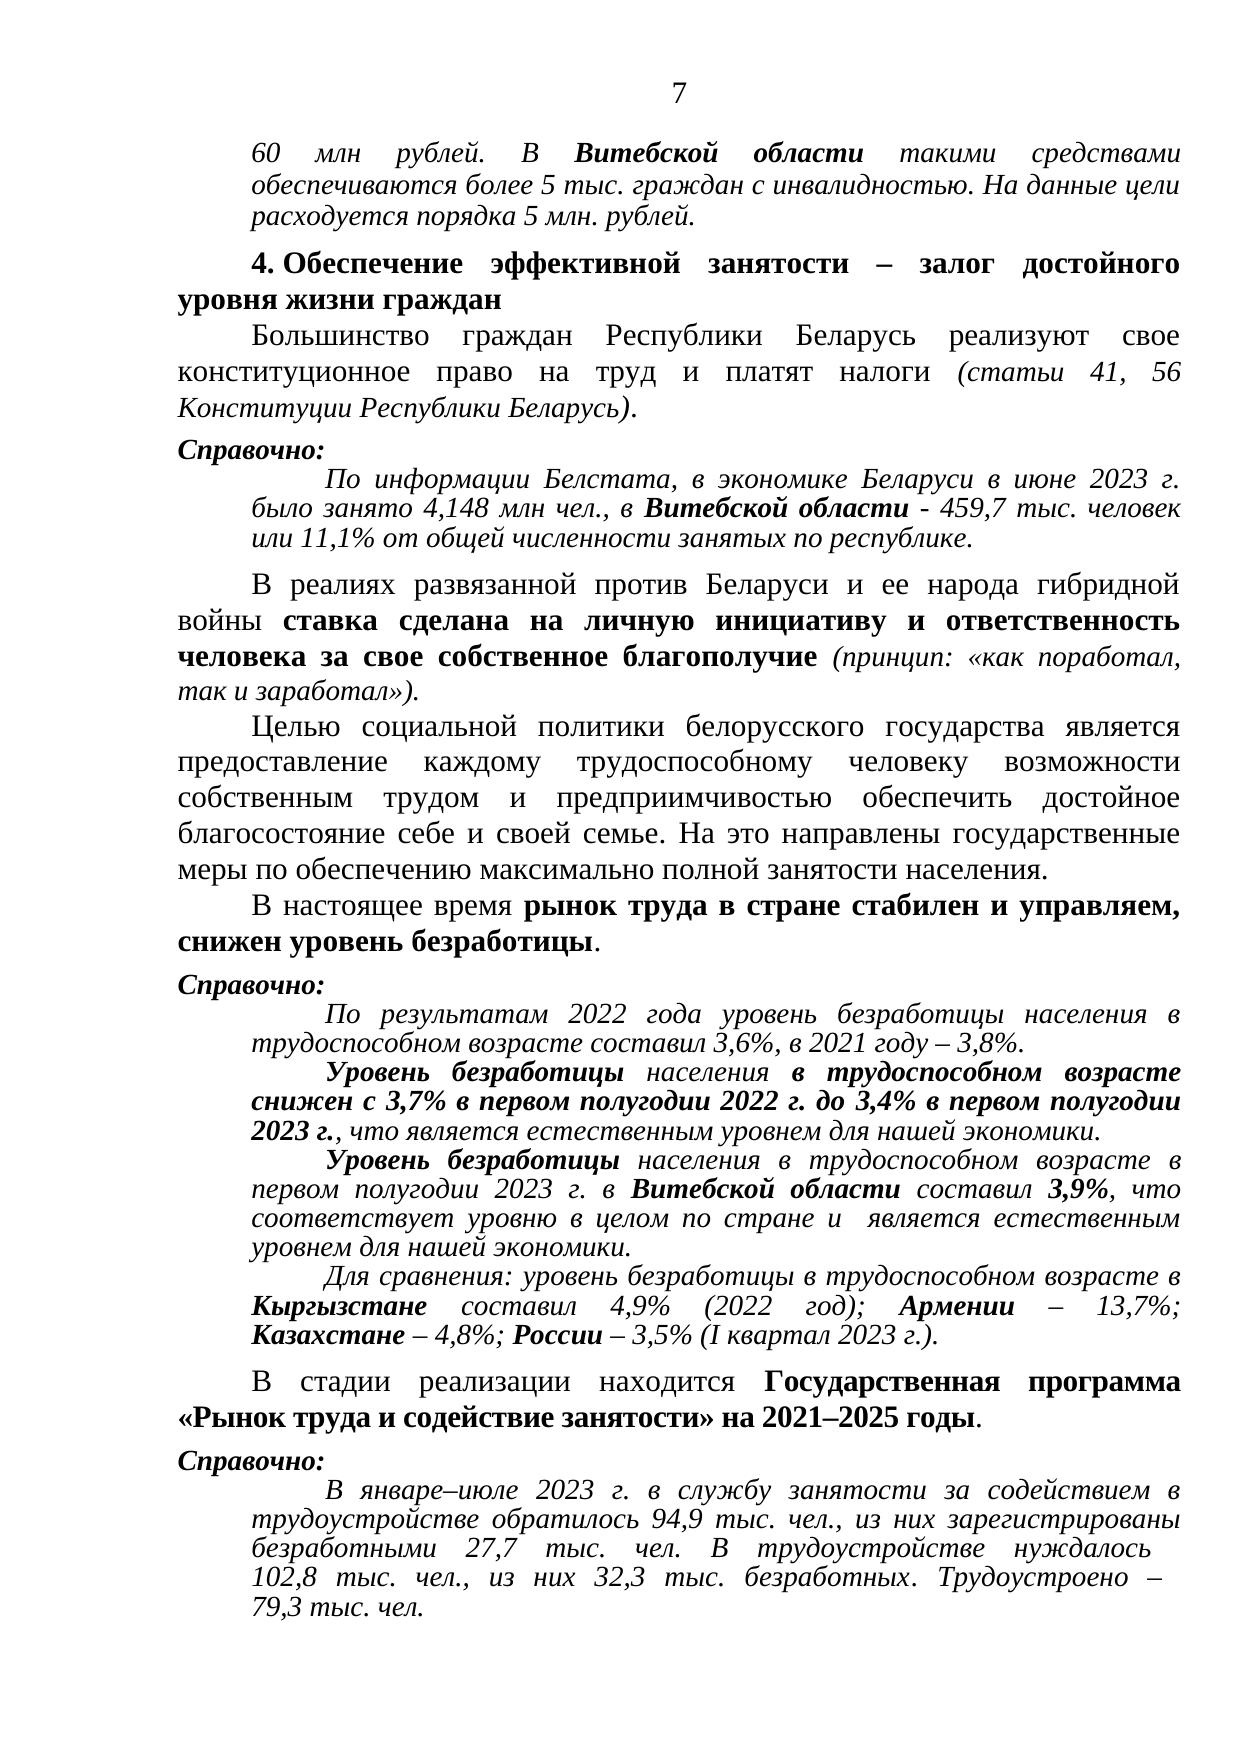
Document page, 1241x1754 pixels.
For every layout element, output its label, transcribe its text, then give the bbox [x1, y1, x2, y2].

text Для сравнения: уровень безработицы в трудоспособном возрасте в Кыргызстане составил 4,9% (2022 год); Армении – 13,7%; Казахстане – 4,8%; России – 3,5% (I квартал 2023 г.). [251, 1262, 1181, 1350]
text Справочно: [177, 1447, 1181, 1476]
text По информации Белстата, в экономике Беларуси в июне 2023 г. было занято 4,148 млн чел., в Витебской области - 459,7 тыс. человек или 11,1% от общей численности занятых по республике. [251, 465, 1181, 553]
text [251, 138, 1181, 232]
text Большинство граждан Республики Беларусь реализуют свое конституционное право на труд и платят налоги (статьи 41, 56 Конституции Республики Беларусь). [177, 316, 1181, 424]
text Справочно: [177, 971, 1181, 1000]
text Справочно: [177, 436, 1181, 465]
text По результатам 2022 года уровень безработицы населения в трудоспособном возрасте составил 3,6%, в 2021 году – 3,8%. [251, 1000, 1181, 1058]
text Уровень безработицы населения в трудоспособном возрасте в первом полугодии 2023 г. в Витебской области составил 3,9%, что соответствует уровню в целом по стране и является естественным уровнем для нашей экономики. [251, 1146, 1181, 1262]
text Уровень безработицы населения в трудоспособном возрасте снижен с 3,7% в первом полугодии 2022 г. до 3,4% в первом полугодии 2023 г., что является естественным уровнем для нашей экономики. [251, 1058, 1181, 1146]
text В реалиях развязанной против Беларуси и ее народа гибридной войны ставка сделана на личную инициативу и ответственность человека за свое собственное благополучие (принцип: «как поработал, так и заработал»). [177, 565, 1181, 707]
text Целью социальной политики белорусского государства является предоставление каждому трудоспособному человеку возможности собственным трудом и предприимчивостью обеспечить достойное благосостояние себе и своей семье. На это направлены государственные меры по обеспечению максимально полной занятости населения. [177, 707, 1181, 886]
text 4. Обеспечение эффективной занятости – залог достойного уровня жизни граждан [177, 244, 1181, 316]
text В январе–июле 2023 г. в службу занятости за содействием в трудоустройстве обратилось 94,9 тыс. чел., из них зарегистрированы безработными 27,7 тыс. чел. В трудоустройстве нуждалось 102,8 тыс. чел., из них 32,3 тыс. безработных. Трудоустроено – 79,3 тыс. чел. [251, 1476, 1181, 1622]
text В настоящее время рынок труда в стране стабилен и управляем, снижен уровень безработицы. [177, 886, 1181, 958]
text В стадии реализации находится Государственная программа «Рынок труда и содействие занятости» на 2021–2025 годы. [177, 1362, 1181, 1434]
